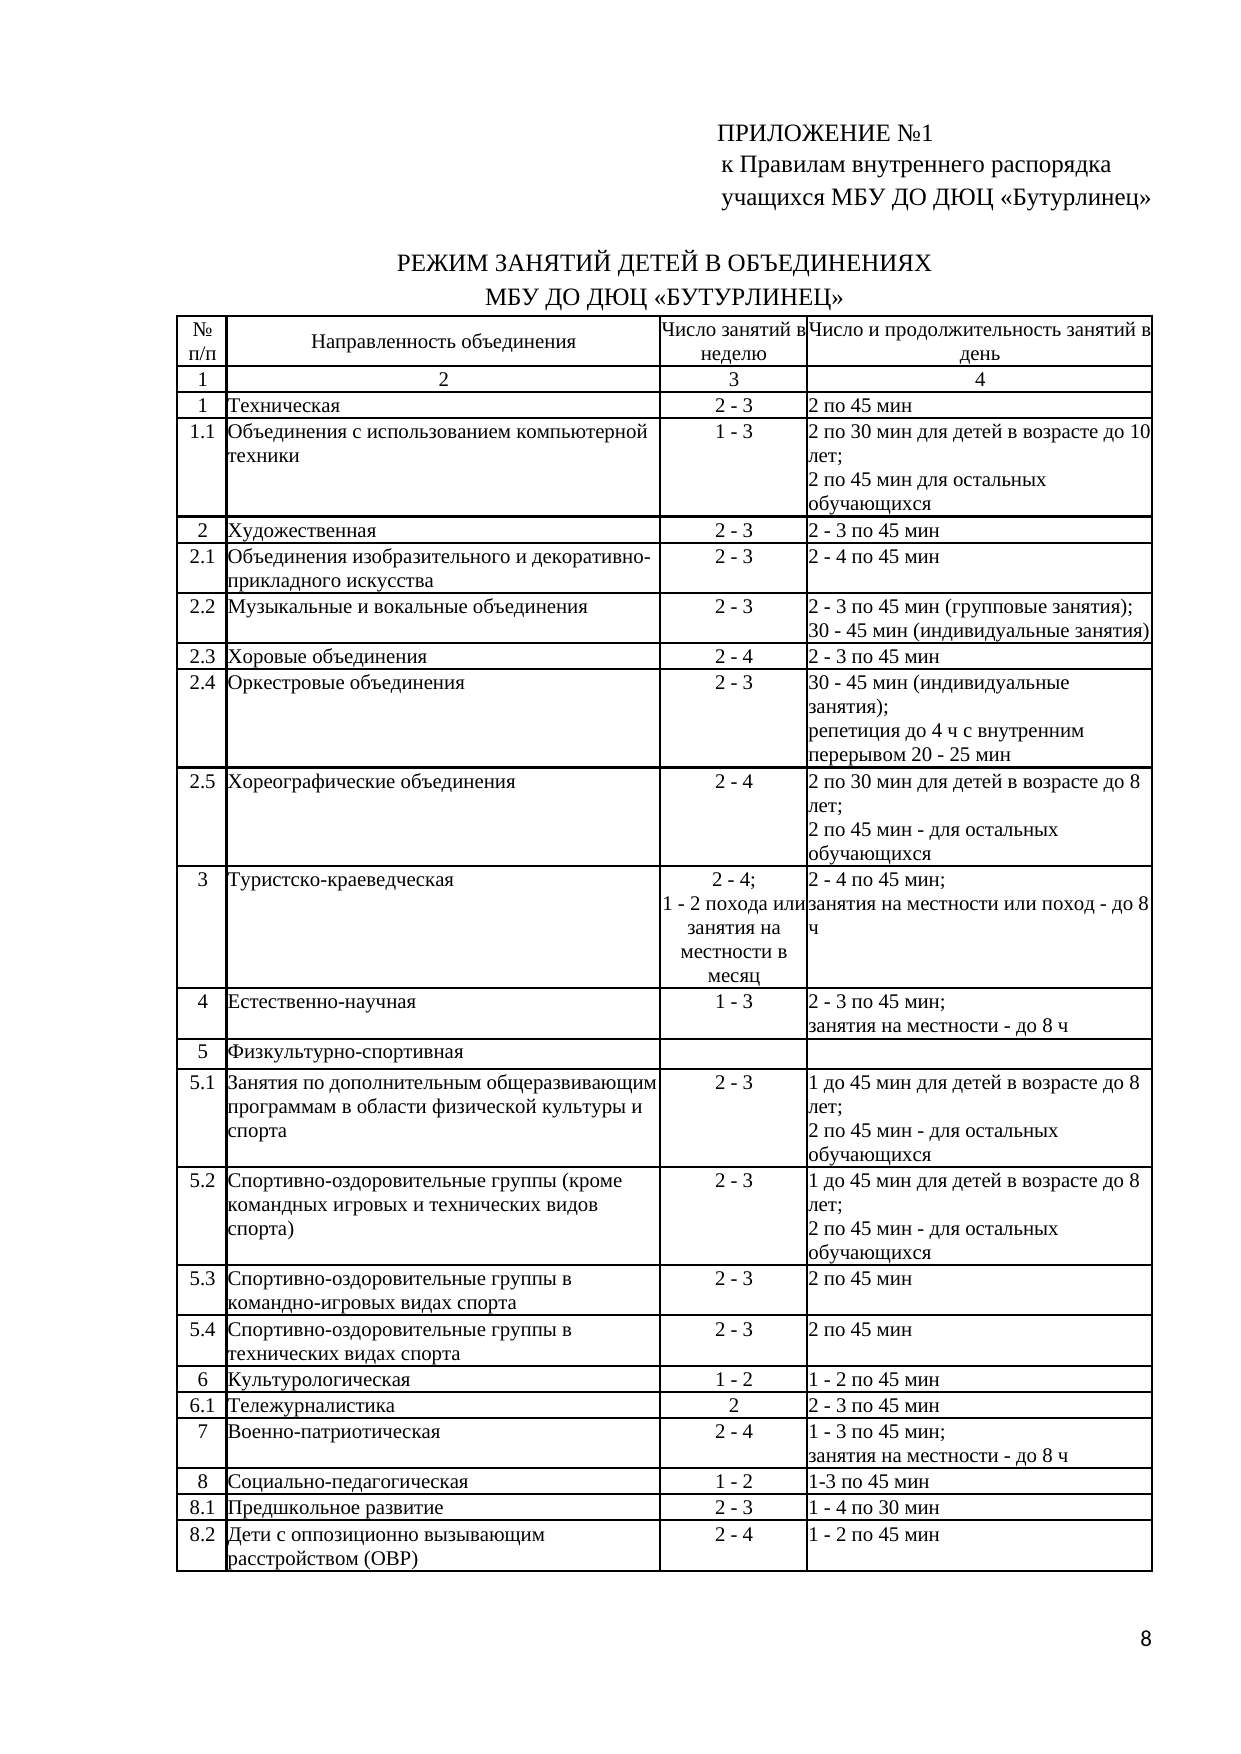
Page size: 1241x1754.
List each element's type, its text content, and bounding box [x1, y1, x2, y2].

table_cell 2 - 3 по 45 мин (групповые занятия); 30 - 45 мин (индивидуальные занятия) [808, 594, 1151, 642]
table_cell 2.4 [178, 670, 225, 766]
table_cell Художественная [228, 518, 659, 542]
table_cell 5.2 [178, 1168, 225, 1264]
table_cell Предшкольное развитие [228, 1495, 659, 1519]
table_cell 1 - 4 по 30 мин [808, 1495, 1151, 1519]
table_cell 5.4 [178, 1316, 225, 1364]
table_cell 2 - 4; 1 - 2 похода или занятия на местности в месяц [661, 867, 806, 987]
table_header Направленность объединения [228, 317, 659, 365]
table_cell 1 [178, 367, 225, 391]
table_cell 1 - 2 [661, 1469, 806, 1493]
table_cell 30 - 45 мин (индивидуальные занятия); репетиция до 4 ч с внутренним перерывом 20 - 25 мин [808, 670, 1151, 766]
table_cell 1 [178, 393, 225, 417]
table_cell 8 [178, 1469, 225, 1493]
text к Правилам внутреннего распорядка [177, 149, 1152, 178]
text МБУ ДО ДЮЦ «БУТУРЛИНЕЦ» [177, 282, 1152, 310]
table_cell 2.5 [178, 769, 225, 865]
table_cell Спортивно-оздоровительные группы в технических видах спорта [228, 1316, 659, 1364]
table_cell 2.2 [178, 594, 225, 642]
table_cell Хореографические объединения [228, 769, 659, 865]
table_cell 2 [178, 518, 225, 542]
table_cell 2 - 4 [661, 1521, 806, 1569]
table_cell 2 - 3 [661, 670, 806, 766]
table_cell 6.1 [178, 1393, 225, 1417]
table_cell Культурологическая [228, 1367, 659, 1391]
table_cell 8.2 [178, 1521, 225, 1569]
table_header Число занятий в неделю [661, 317, 806, 365]
table_cell 2 по 45 мин [808, 1266, 1151, 1314]
table_cell 5.1 [178, 1070, 225, 1166]
table_cell Музыкальные и вокальные объединения [228, 594, 659, 642]
table_header Число и продолжительность занятий в день [808, 317, 1151, 365]
table_cell [808, 1040, 1151, 1067]
table_header № п/п [178, 317, 225, 365]
table_cell 2 - 4 по 45 мин [808, 544, 1151, 592]
table_cell 2 - 4 [661, 644, 806, 668]
table_cell 1 - 2 [661, 1367, 806, 1391]
table_cell Спортивно-оздоровительные группы в командно-игровых видах спорта [228, 1266, 659, 1314]
table_cell 3 [661, 367, 806, 391]
table_cell 2 - 3 [661, 1070, 806, 1166]
text РЕЖИМ ЗАНЯТИЙ ДЕТЕЙ В ОБЪЕДИНЕНИЯХ [177, 248, 1152, 277]
table_cell 2 - 3 по 45 мин [808, 518, 1151, 542]
table_cell 1 до 45 мин для детей в возрасте до 8 лет; 2 по 45 мин - для остальных обучающихся [808, 1168, 1151, 1264]
text ПРИЛОЖЕНИЕ №1 [177, 118, 1152, 147]
table_cell Объединения с использованием компьютерной техники [228, 419, 659, 515]
table_cell 1.1 [178, 419, 225, 515]
table_cell 4 [178, 989, 225, 1037]
table_cell 3 [178, 867, 225, 987]
table_cell Естественно-научная [228, 989, 659, 1037]
table_cell 2 - 3 [661, 594, 806, 642]
table_cell 2 - 4 [661, 769, 806, 865]
table_cell Физкультурно-спортивная [228, 1040, 659, 1067]
table_cell 2 [661, 1393, 806, 1417]
table_cell [661, 1040, 806, 1067]
table_cell 2 по 45 мин [808, 1316, 1151, 1364]
table_cell 8.1 [178, 1495, 225, 1519]
table_cell 7 [178, 1419, 225, 1467]
table_cell Социально-педагогическая [228, 1469, 659, 1493]
table_cell Объединения изобразительного и декоративно-прикладного искусства [228, 544, 659, 592]
table_cell 2 [228, 367, 659, 391]
text учащихся МБУ ДО ДЮЦ «Бутурлинец» [177, 182, 1152, 211]
table_cell 2 - 4 [661, 1419, 806, 1467]
table_cell 1 - 2 по 45 мин [808, 1367, 1151, 1391]
table_cell 2 - 3 по 45 мин [808, 644, 1151, 668]
table_cell 1 - 3 [661, 419, 806, 515]
table_cell 4 [808, 367, 1151, 391]
table_cell 2.3 [178, 644, 225, 668]
table_cell 2 - 4 по 45 мин; занятия на местности или поход - до 8 ч [808, 867, 1151, 987]
table_cell 1 до 45 мин для детей в возрасте до 8 лет; 2 по 45 мин - для остальных обучающихся [808, 1070, 1151, 1166]
table_cell Военно-патриотическая [228, 1419, 659, 1467]
table_cell Тележурналистика [228, 1393, 659, 1417]
table_cell 2 по 45 мин [808, 393, 1151, 417]
table_cell 2 по 30 мин для детей в возрасте до 8 лет; 2 по 45 мин - для остальных обучающихся [808, 769, 1151, 865]
table_cell Дети с оппозиционно вызывающим расстройством (ОВР) [228, 1521, 659, 1569]
table_cell 2 - 3 [661, 1266, 806, 1314]
table_cell Хоровые объединения [228, 644, 659, 668]
table_cell 5 [178, 1040, 225, 1067]
table_cell 6 [178, 1367, 225, 1391]
table_cell 2 - 3 [661, 1316, 806, 1364]
table_cell 2 - 3 [661, 393, 806, 417]
table_cell Туристско-краеведческая [228, 867, 659, 987]
table_cell 2 - 3 [661, 1495, 806, 1519]
table_cell 1 - 3 по 45 мин; занятия на местности - до 8 ч [808, 1419, 1151, 1467]
table_cell Занятия по дополнительным общеразвивающим программам в области физической культуры и спорта [228, 1070, 659, 1166]
table_cell Оркестровые объединения [228, 670, 659, 766]
table_cell 1 - 3 [661, 989, 806, 1037]
table_cell Спортивно-оздоровительные группы (кроме командных игровых и технических видов спорта) [228, 1168, 659, 1264]
table_cell 2.1 [178, 544, 225, 592]
table_cell 2 - 3 по 45 мин; занятия на местности - до 8 ч [808, 989, 1151, 1037]
table_cell 1 - 2 по 45 мин [808, 1521, 1151, 1569]
table_cell 1-3 по 45 мин [808, 1469, 1151, 1493]
table_cell 2 - 3 [661, 1168, 806, 1264]
table_cell 2 - 3 по 45 мин [808, 1393, 1151, 1417]
table_cell Техническая [228, 393, 659, 417]
table_cell 2 - 3 [661, 544, 806, 592]
table_cell 2 - 3 [661, 518, 806, 542]
table_cell 5.3 [178, 1266, 225, 1314]
table_cell 2 по 30 мин для детей в возрасте до 10 лет; 2 по 45 мин для остальных обучающихся [808, 419, 1151, 515]
